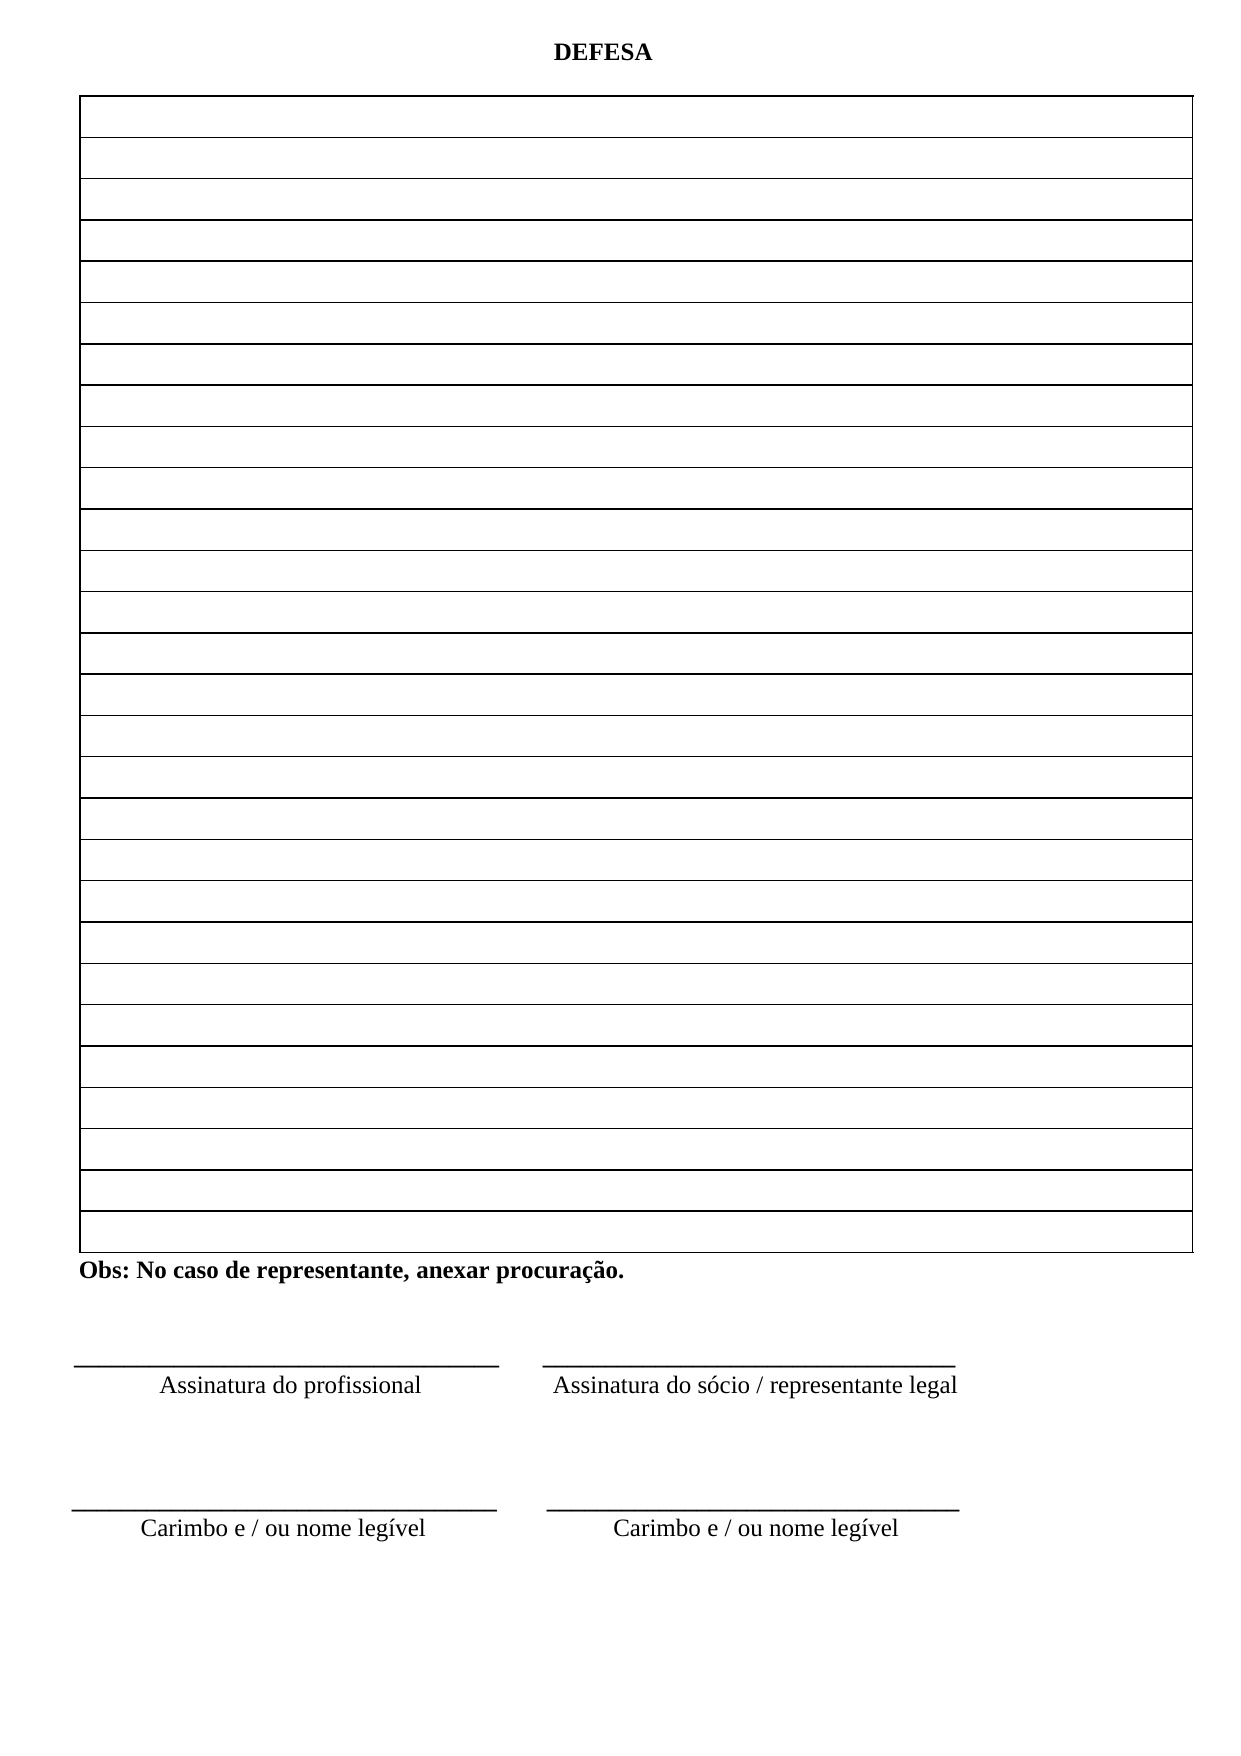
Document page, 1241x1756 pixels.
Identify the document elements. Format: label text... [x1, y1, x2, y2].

text Assinatura do profissional Assinatura do sócio / representante legal [59, 1370, 1207, 1398]
table_cell [81, 138, 1192, 178]
table_cell [81, 881, 1192, 921]
text DEFESA [154, 37, 1052, 66]
table_header [81, 97, 1192, 136]
table_cell [81, 964, 1192, 1004]
table_cell [81, 510, 1192, 549]
table_cell [81, 840, 1192, 880]
table_cell [81, 1212, 1192, 1252]
table_cell [81, 675, 1192, 715]
table_cell [81, 799, 1192, 838]
table_cell [81, 1171, 1192, 1210]
table_cell [81, 345, 1192, 384]
table_cell [81, 179, 1192, 219]
table_cell [81, 468, 1192, 508]
text __________________________________ _________________________________ [59, 1485, 1207, 1513]
text Obs: No caso de representante, anexar procuração. [78, 1255, 1207, 1283]
table_cell [81, 716, 1192, 756]
table_cell [81, 386, 1192, 426]
table_cell [81, 1088, 1192, 1127]
table_cell [81, 592, 1192, 632]
text Carimbo e / ou nome legível Carimbo e / ou nome legível [59, 1513, 1207, 1542]
table_cell [81, 1047, 1192, 1086]
table_cell [81, 1129, 1192, 1169]
text __________________________________ _________________________________ [74, 1341, 1207, 1370]
table_cell [81, 923, 1192, 962]
table_cell [81, 551, 1192, 591]
table_cell [81, 262, 1192, 302]
table_cell [81, 221, 1192, 260]
table_cell [81, 757, 1192, 797]
table_cell [81, 303, 1192, 343]
table_cell [81, 1005, 1192, 1045]
table_cell [81, 634, 1192, 673]
table_cell [81, 427, 1192, 467]
